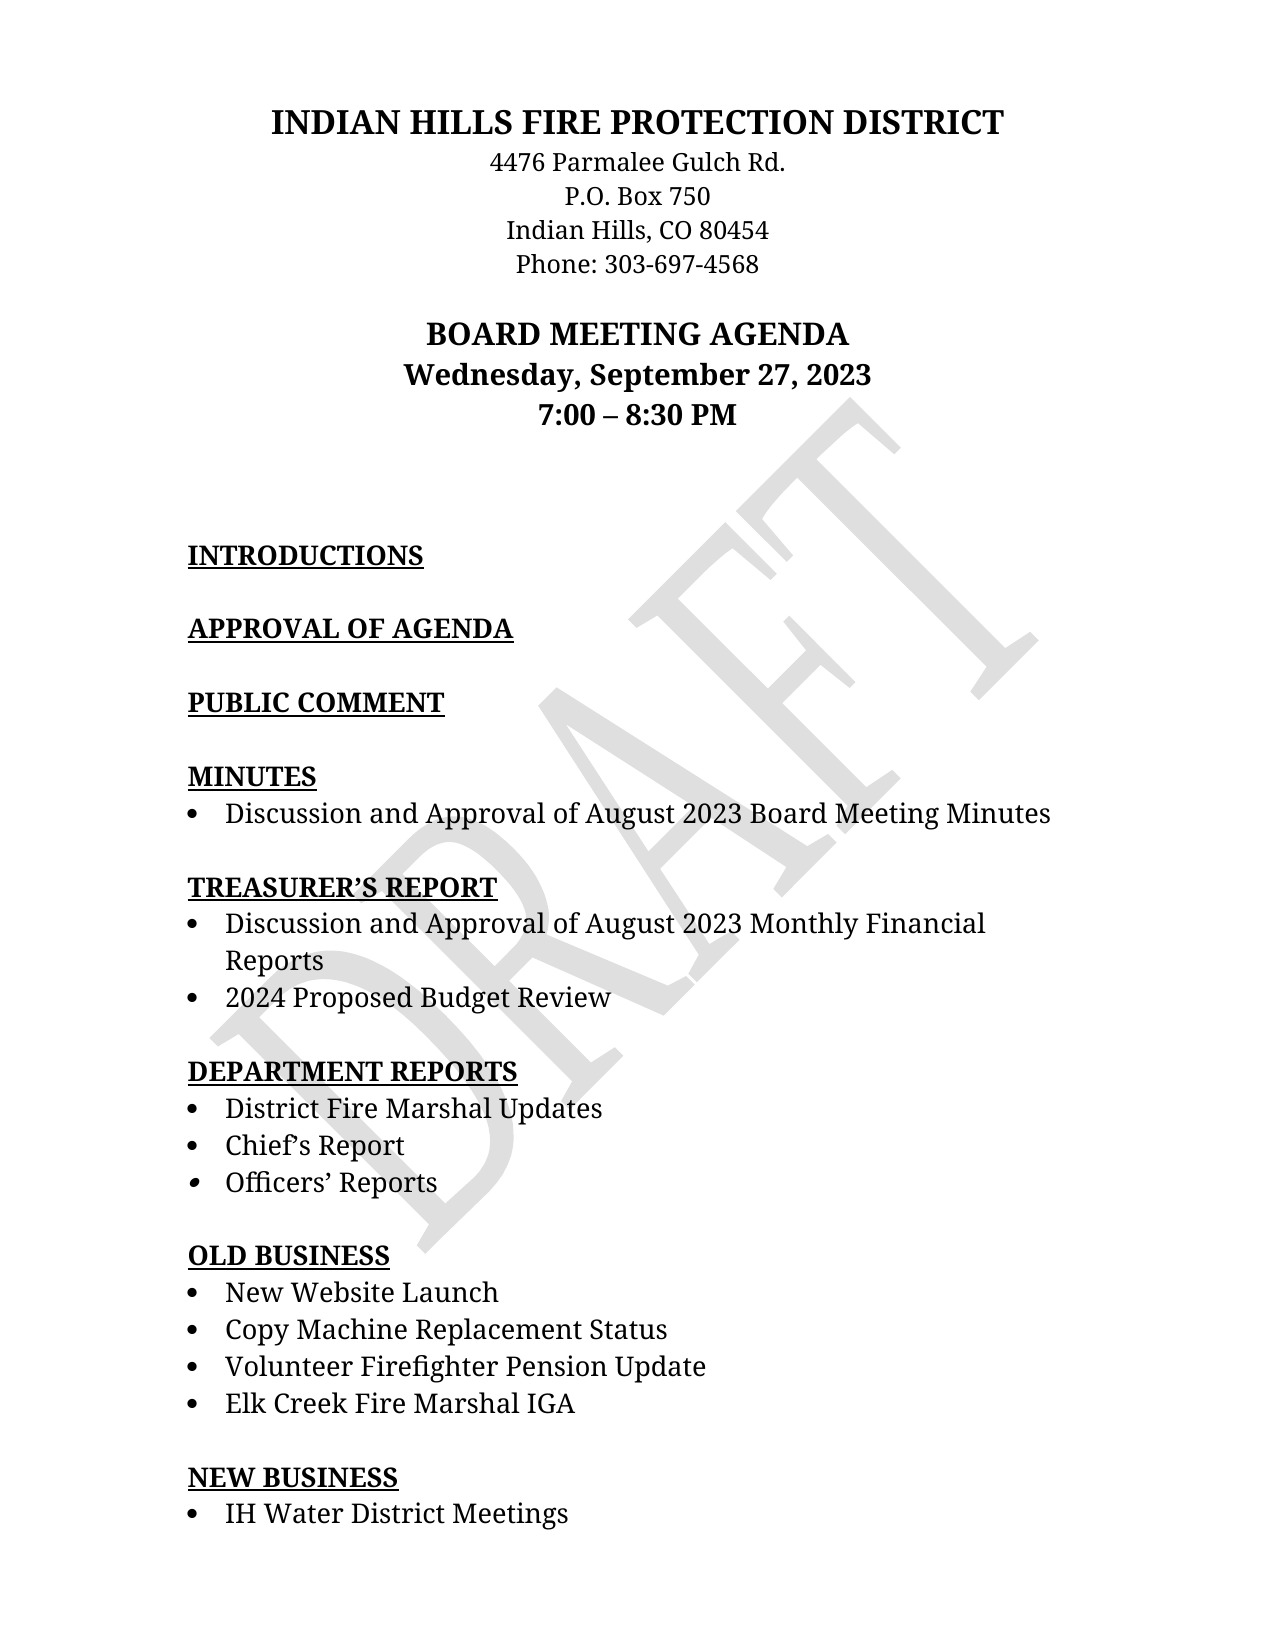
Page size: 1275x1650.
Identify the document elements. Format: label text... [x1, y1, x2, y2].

text NEW BUSINESS [187, 1458, 1087, 1495]
subtitle BOARD MEETING AGENDA [187, 312, 1087, 354]
text PUBLIC COMMENT [187, 684, 1087, 721]
list Officers’ Reports [187, 1163, 1087, 1200]
text DEPARTMENT REPORTS [187, 1052, 1087, 1089]
title INDIAN HILLS FIRE PROTECTION DISTRICT [187, 99, 1087, 144]
text MINUTES [187, 757, 1087, 794]
list Elk Creek Fire Marshal IGA [187, 1384, 1087, 1421]
text 4476 Parmalee Gulch Rd. [187, 144, 1087, 178]
list Discussion and Approval of August 2023 Board Meeting Minutes [187, 794, 1087, 831]
text APPROVAL OF AGENDA [187, 610, 1087, 647]
text Phone: 303-697-4568 [187, 247, 1087, 281]
list District Fire Marshal Updates [187, 1089, 1087, 1126]
list 2024 Proposed Budget Review [187, 979, 1087, 1016]
text TREASURER’S REPORT [187, 868, 1087, 905]
text INTRODUCTIONS [187, 536, 1087, 573]
list Volunteer Firefighter Pension Update [187, 1347, 1087, 1384]
list IH Water District Meetings [187, 1495, 1087, 1532]
text OLD BUSINESS [187, 1237, 1087, 1274]
list Copy Machine Replacement Status [187, 1311, 1087, 1347]
text 7:00 – 8:30 PM [187, 394, 1087, 434]
list Discussion and Approval of August 2023 Monthly Financial Reports [187, 905, 1087, 979]
text Indian Hills, CO 80454 [187, 213, 1087, 247]
text P.O. Box 750 [187, 178, 1087, 213]
subtitle Wednesday, September 27, 2023 [187, 354, 1087, 394]
list Chief’s Report [187, 1126, 1087, 1163]
list New Website Launch [187, 1274, 1087, 1311]
